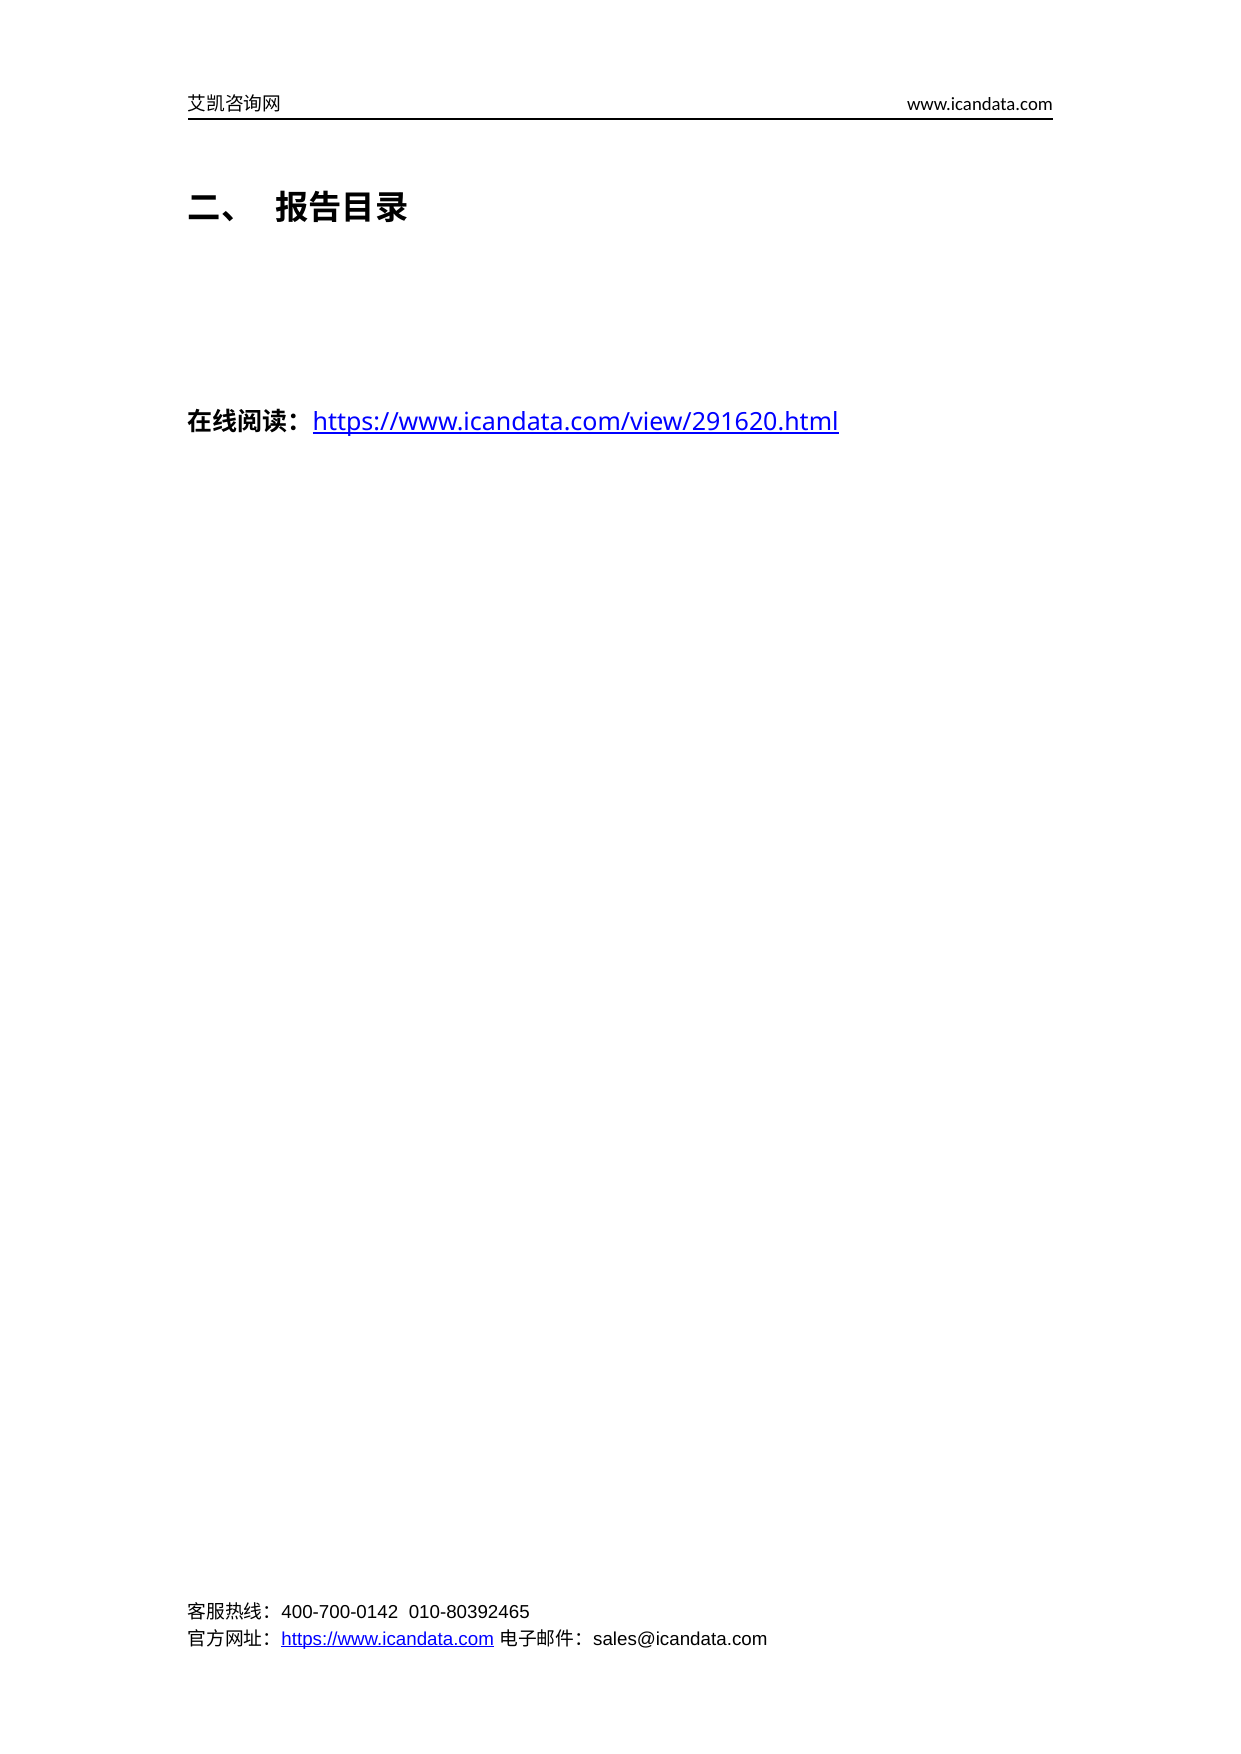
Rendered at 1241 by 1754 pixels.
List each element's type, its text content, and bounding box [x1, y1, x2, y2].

text 在线阅读：https://www.icandata.com/view/291620.html [187, 387, 1053, 452]
subtitle 报告目录 [187, 172, 1053, 237]
